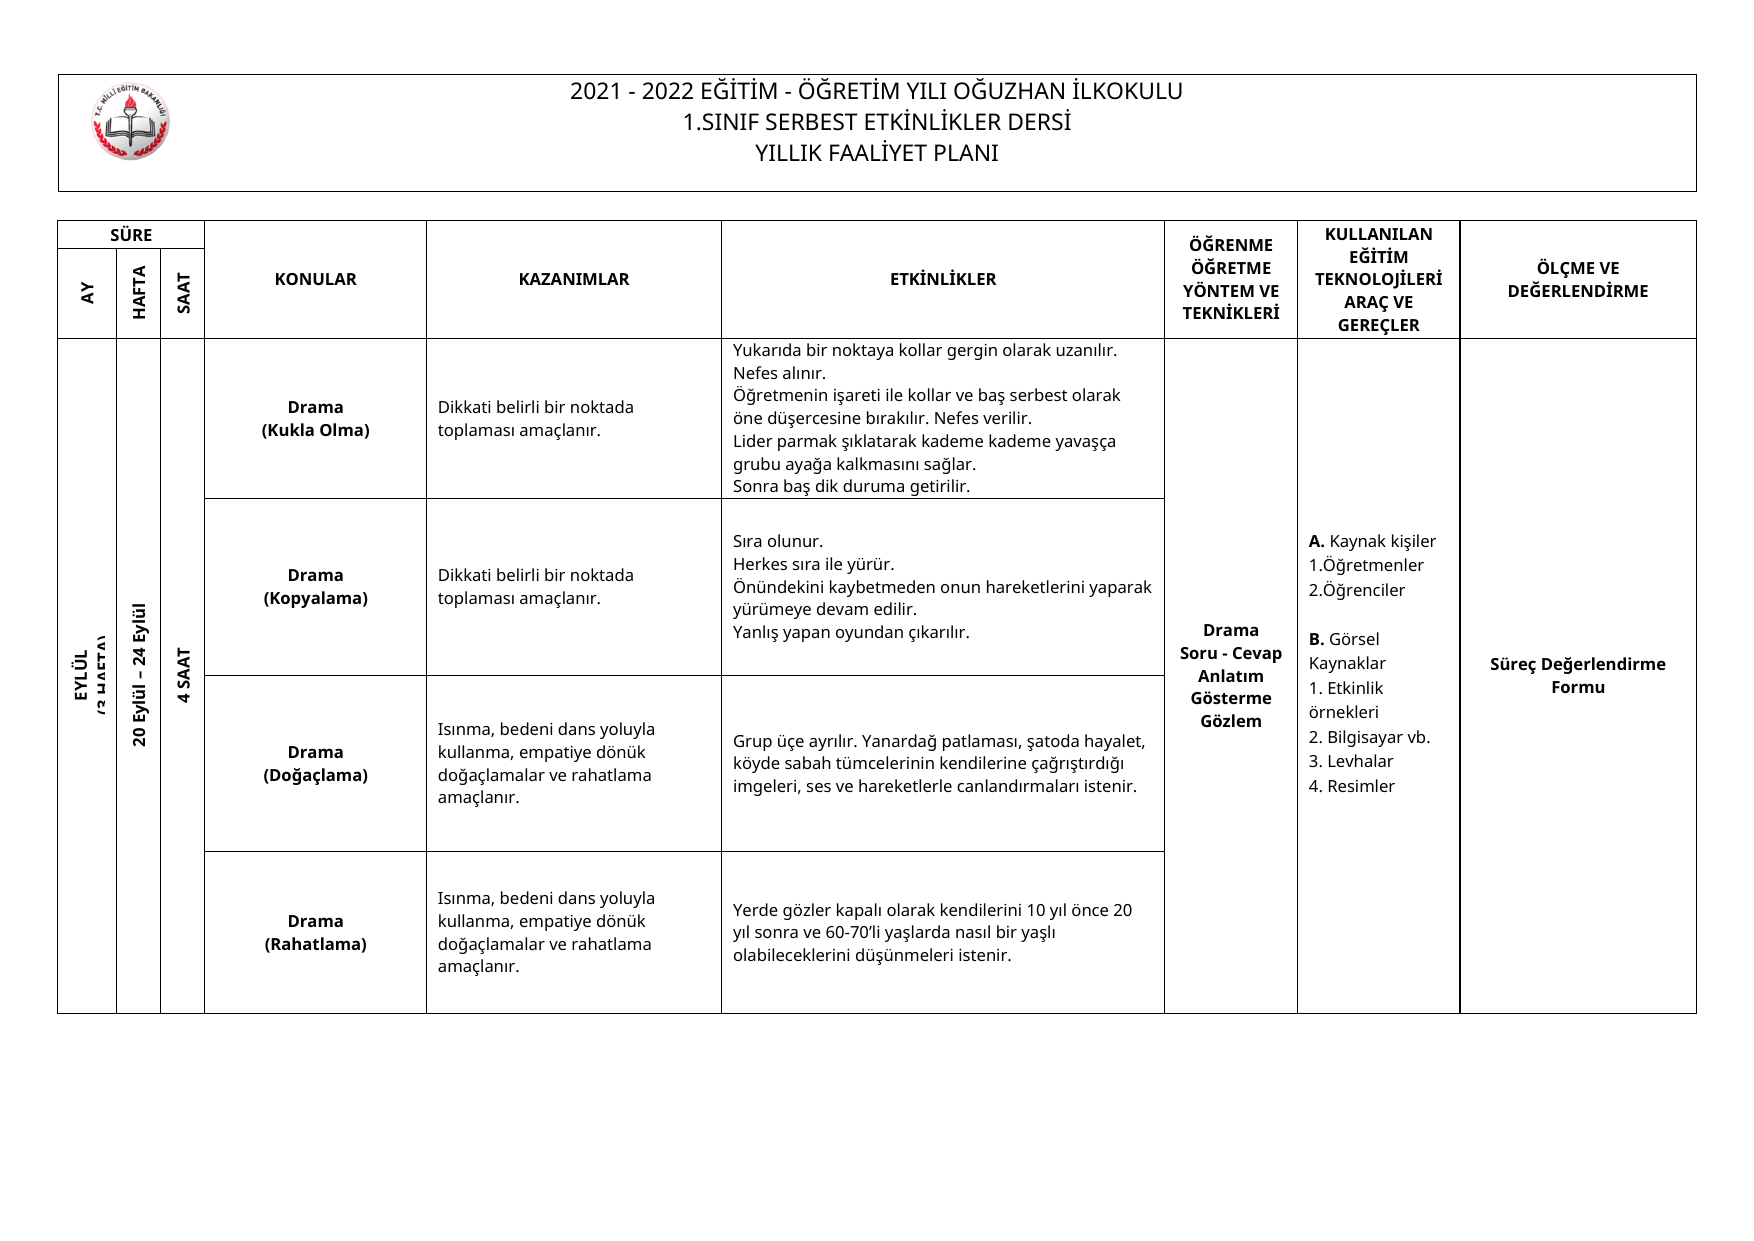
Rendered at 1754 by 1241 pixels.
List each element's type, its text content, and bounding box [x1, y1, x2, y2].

table_header SÜRE [58, 221, 204, 248]
table_cell Grup üçe ayrılır. Yanardağ patlaması, şatoda hayalet, köyde sabah tümcelerinin kendilerine çağrıştırdığı imgeleri, ses ve hareketlerle canlandırmaları istenir. [722, 676, 1164, 851]
table_cell Isınma, bedeni dans yoluyla kullanma, empatiye dönük doğaçlamalar ve rahatlama amaçlanır. [427, 676, 721, 851]
table_cell Drama (Kukla Olma) [205, 339, 426, 498]
table_cell Dikkati belirli bir noktada toplaması amaçlanır. [427, 499, 721, 674]
table_cell AY [58, 249, 116, 338]
table_cell 4 SAAT [161, 339, 204, 1013]
table_header ÖĞRENME ÖĞRETME YÖNTEM VE TEKNİKLERİ [1165, 221, 1297, 338]
table_cell HAFTA [117, 249, 160, 338]
table_header ETKİNLİKLER [722, 221, 1164, 338]
table_header ÖLÇME VE DEĞERLENDİRME [1461, 221, 1696, 338]
table_cell Drama (Doğaçlama) [205, 676, 426, 851]
table_cell Sıra olunur. Herkes sıra ile yürür. Önündekini kaybetmeden onun hareketlerini yaparak yürümeye devam edilir. Yanlış yapan oyundan çıkarılır. [722, 499, 1164, 674]
table_cell 20 Eylül – 24 Eylül [117, 339, 160, 1013]
picture [85, 77, 175, 167]
table_cell Drama (Kopyalama) [205, 499, 426, 674]
table_cell SAAT [161, 249, 204, 338]
table_cell Dikkati belirli bir noktada toplaması amaçlanır. [427, 339, 721, 498]
table_cell Süreç Değerlendirme Formu [1461, 339, 1696, 1013]
table_header KONULAR [205, 221, 426, 338]
table_cell EYLÜL (3.HAFTA) [58, 339, 116, 1013]
table_cell Drama (Rahatlama) [205, 852, 426, 1013]
table_cell Isınma, bedeni dans yoluyla kullanma, empatiye dönük doğaçlamalar ve rahatlama amaçlanır. [427, 852, 721, 1013]
table_header KULLANILAN EĞİTİM TEKNOLOJİLERİ ARAÇ VE GEREÇLER [1298, 221, 1459, 338]
table_header KAZANIMLAR [427, 221, 721, 338]
table_cell Yerde gözler kapalı olarak kendilerini 10 yıl önce 20 yıl sonra ve 60-70’li yaşlarda nasıl bir yaşlı olabileceklerini düşünmeleri istenir. [722, 852, 1164, 1013]
table_cell Drama Soru - Cevap Anlatım Gösterme Gözlem [1165, 339, 1297, 1013]
table_cell A. Kaynak kişiler 1.Öğretmenler 2.Öğrenciler B. Görsel Kaynaklar 1. Etkinlik örnekleri 2. Bilgisayar vb. 3. Levhalar 4. Resimler [1298, 339, 1459, 1013]
table_cell Yukarıda bir noktaya kollar gergin olarak uzanılır. Nefes alınır. Öğretmenin işareti ile kollar ve baş serbest olarak öne düşercesine bırakılır. Nefes verilir. Lider parmak şıklatarak kademe kademe yavaşça grubu ayağa kalkmasını sağlar. Sonra baş dik duruma getirilir. [722, 339, 1164, 498]
